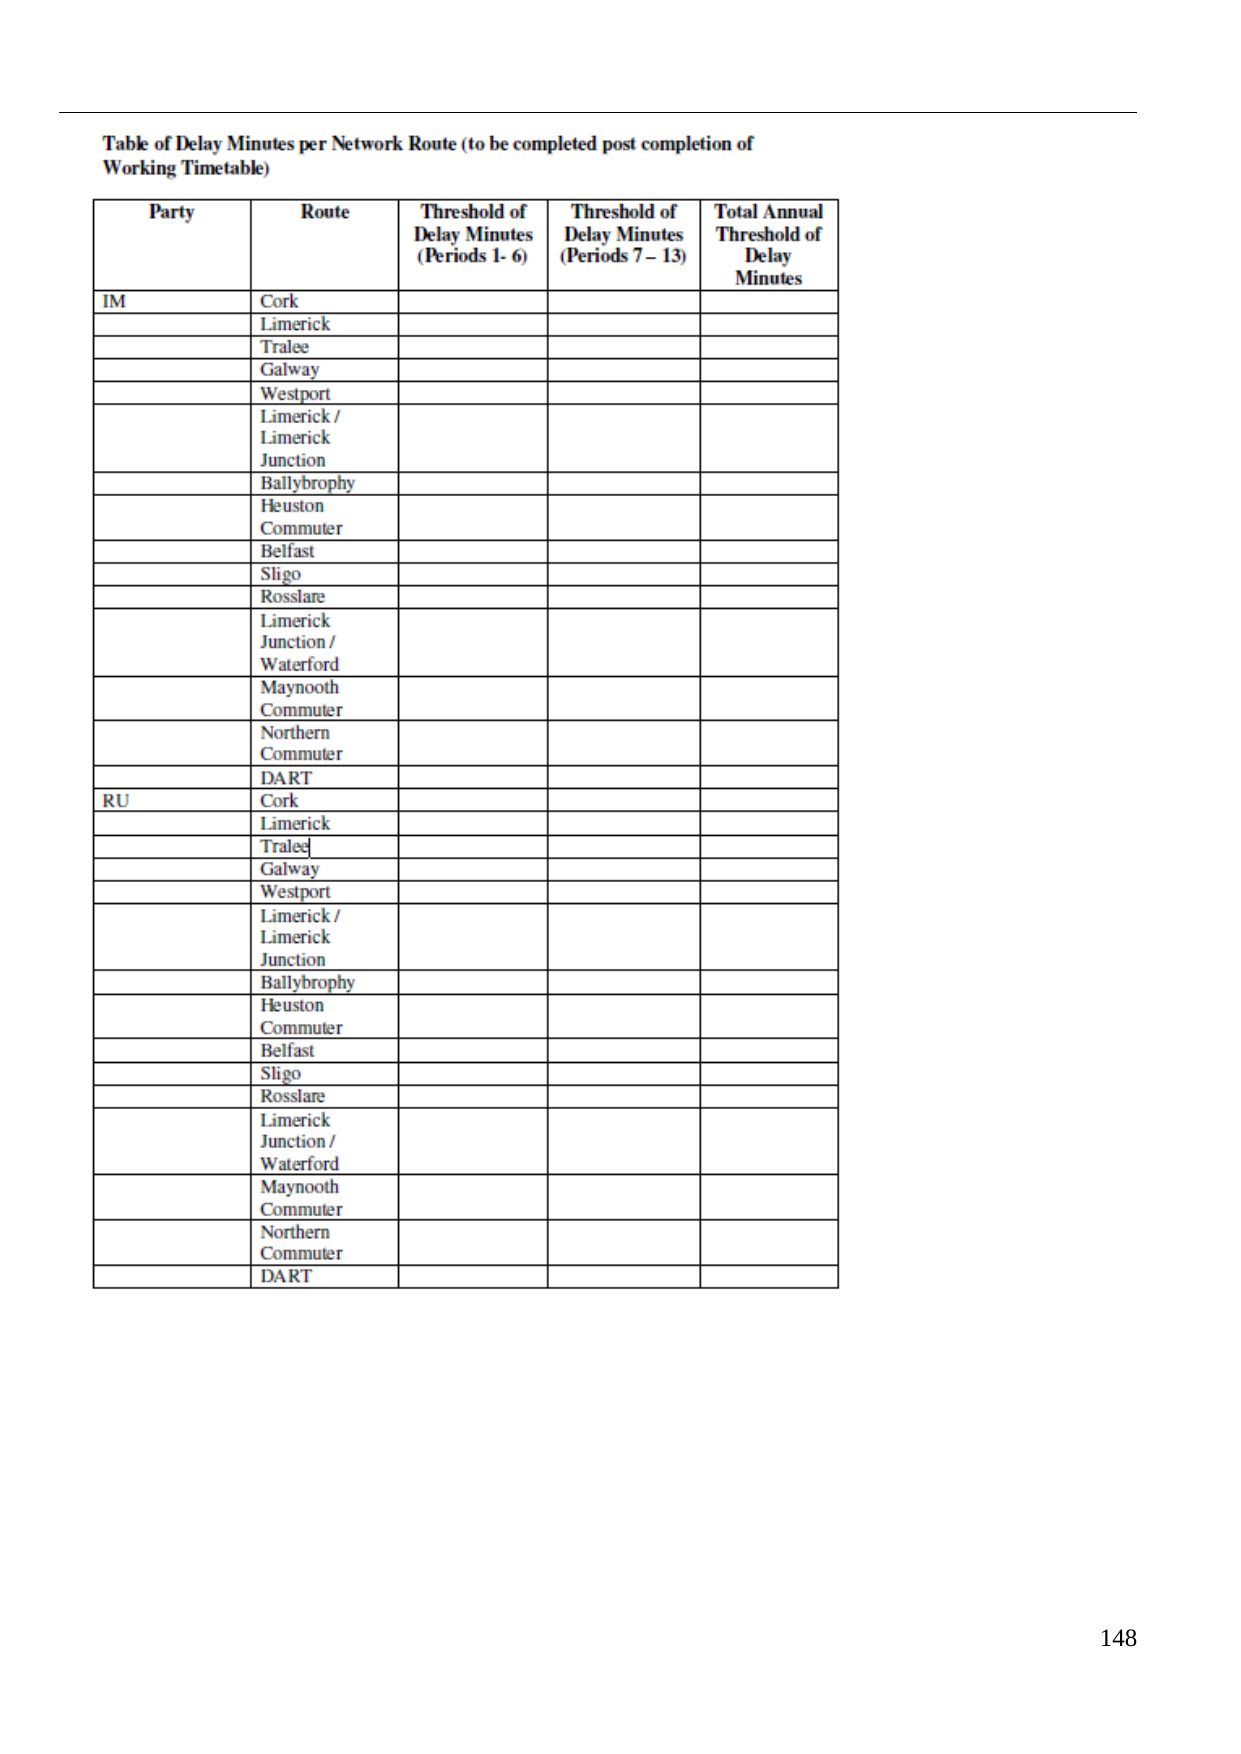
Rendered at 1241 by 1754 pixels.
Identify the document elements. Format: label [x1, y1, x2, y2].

picture [59, 124, 874, 1315]
